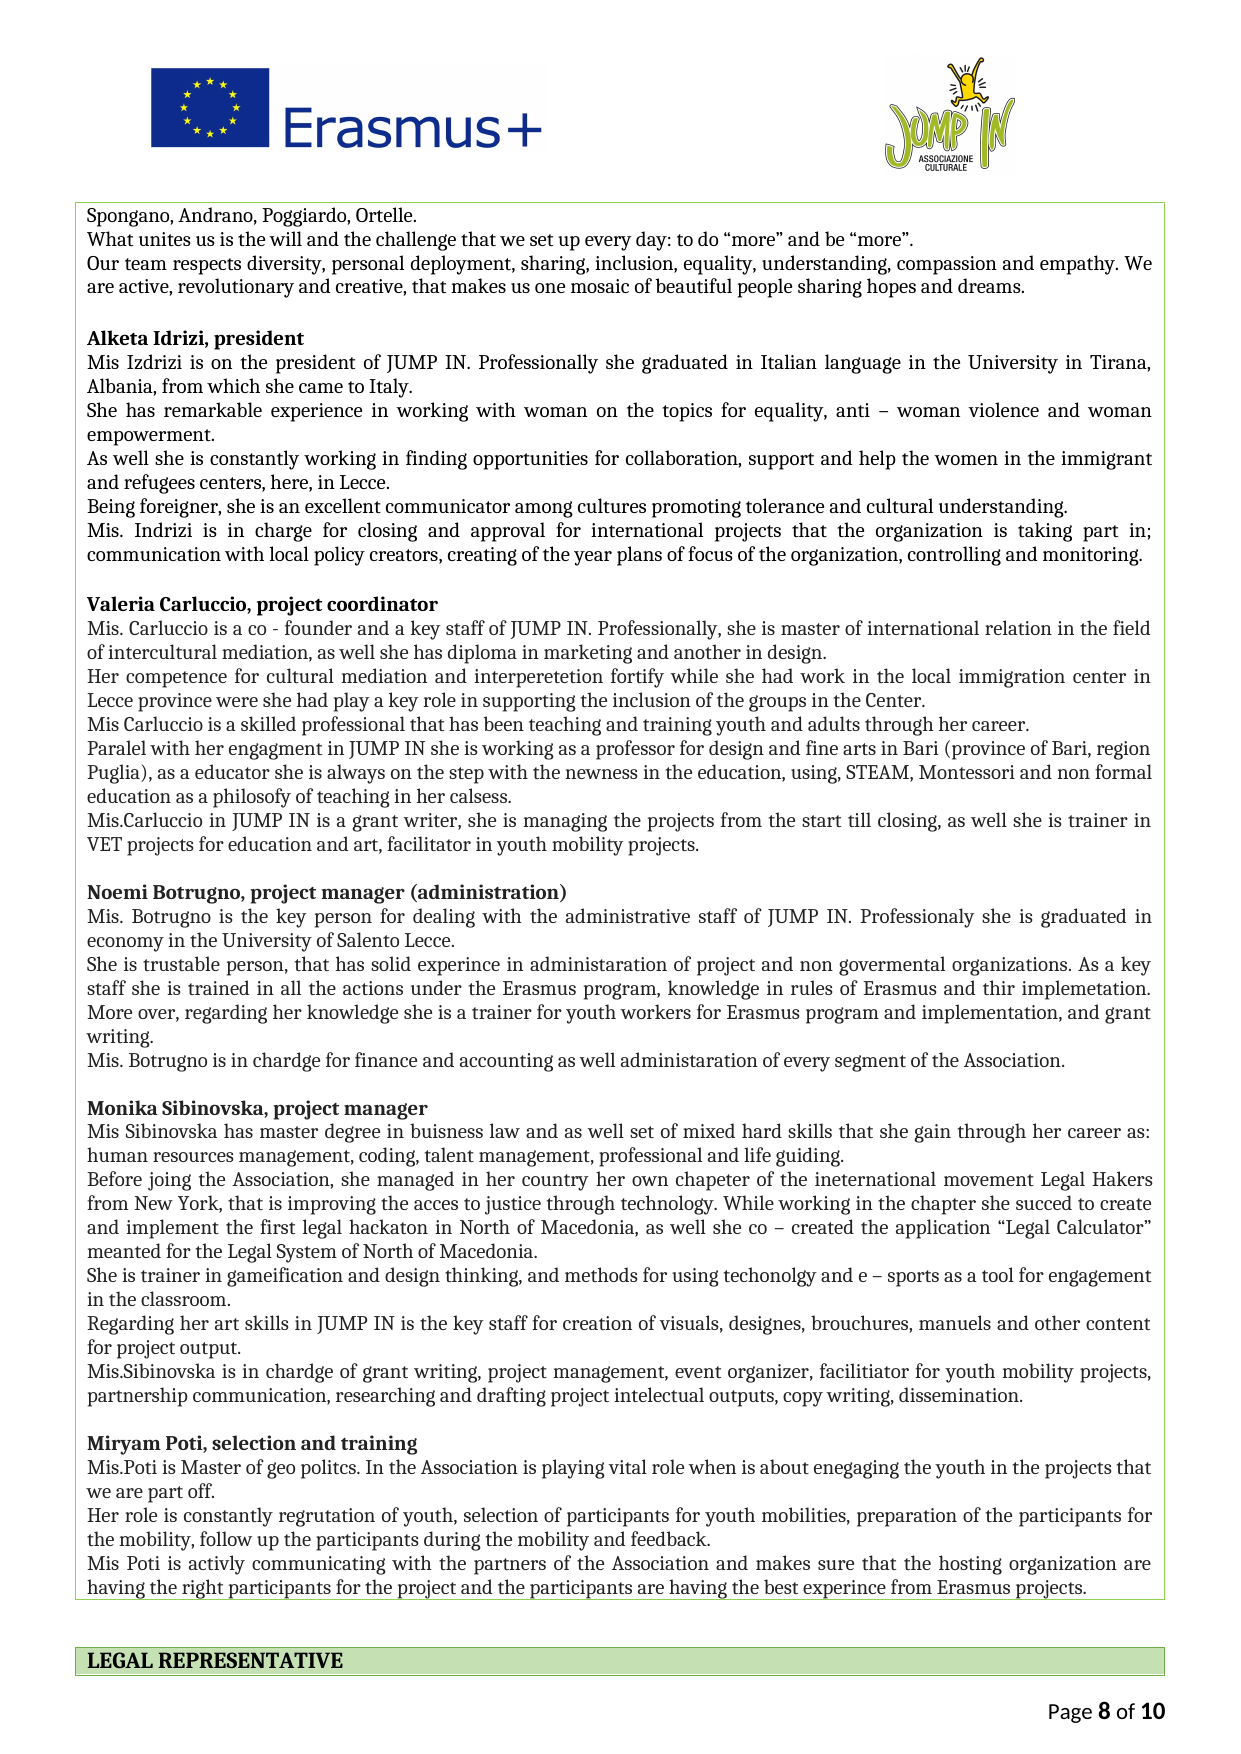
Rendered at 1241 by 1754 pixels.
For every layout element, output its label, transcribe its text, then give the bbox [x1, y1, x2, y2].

picture [147, 64, 546, 152]
picture [884, 53, 1016, 175]
table_header LEGAL REPRESENTATIVE [76, 1648, 1164, 1674]
